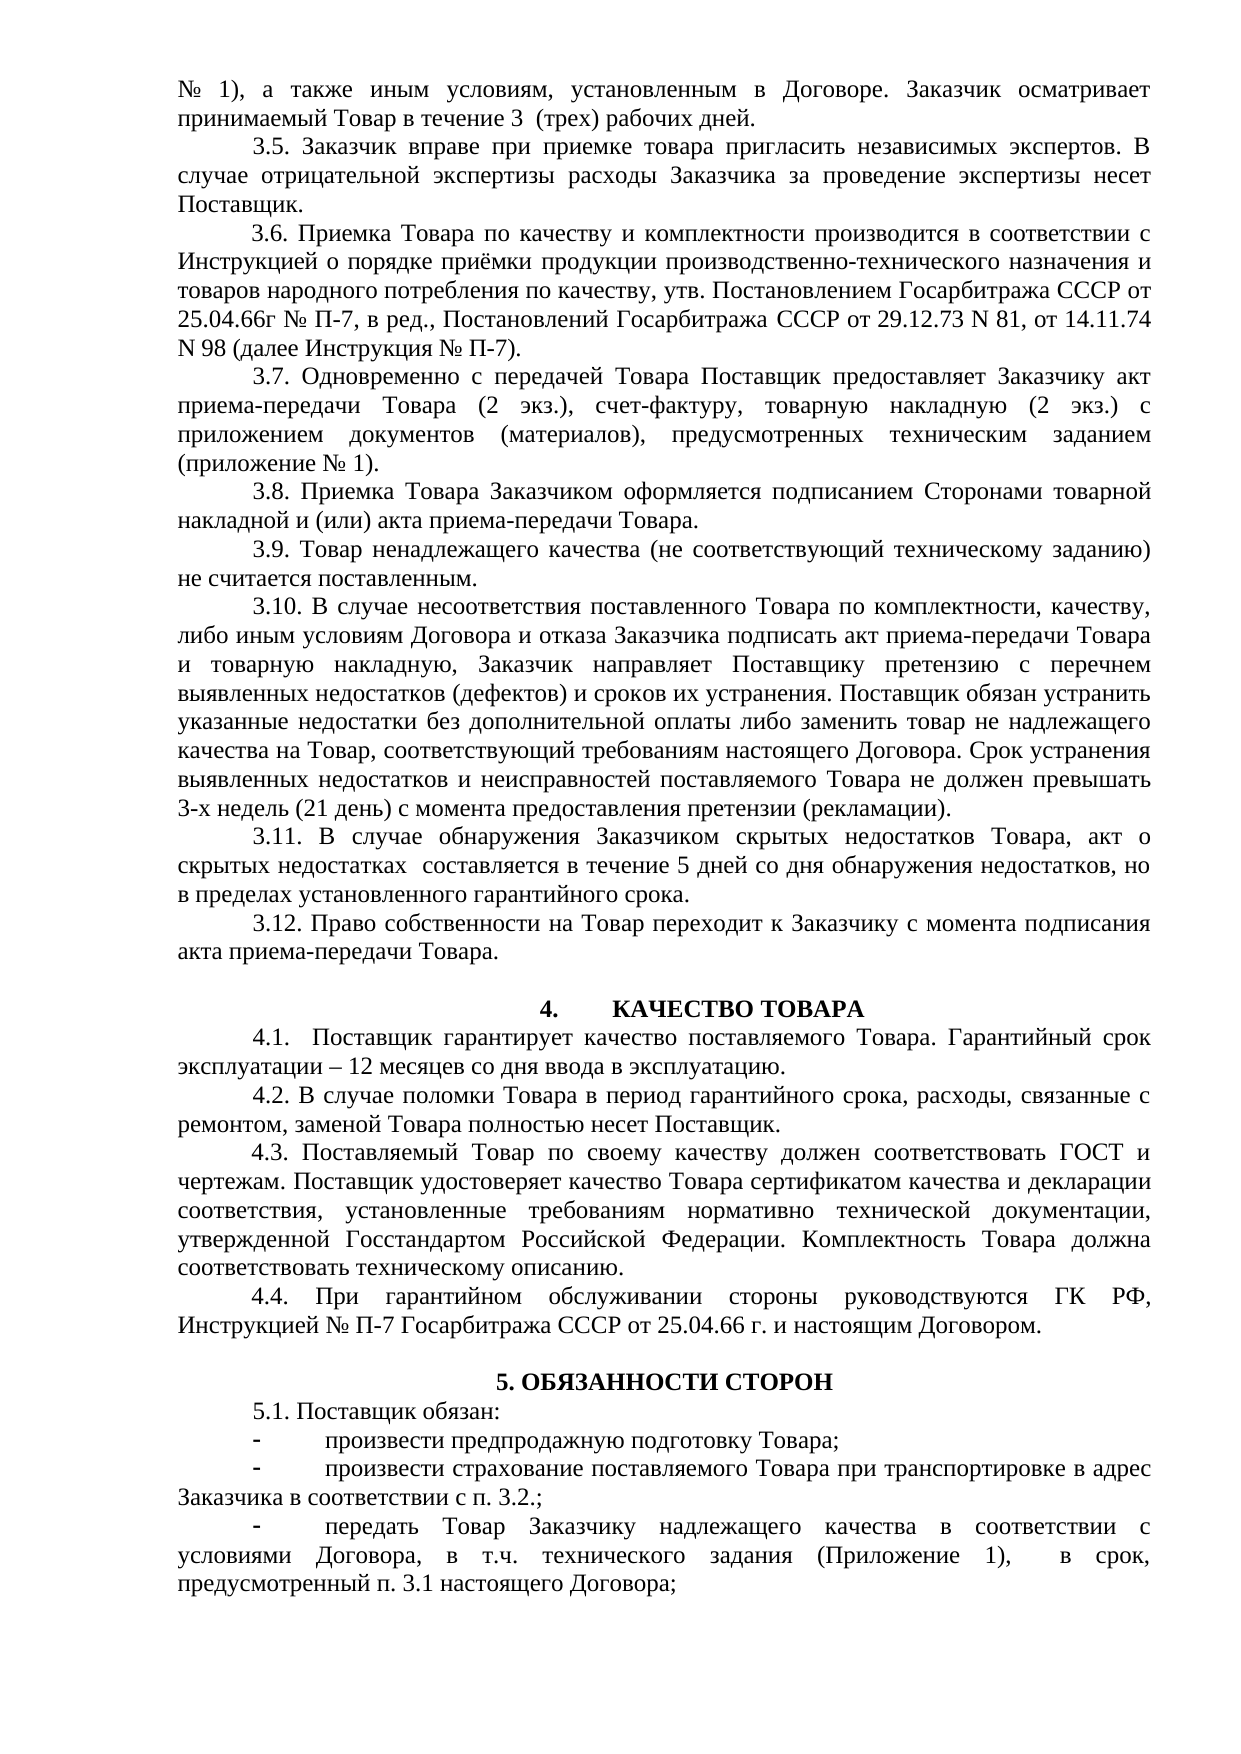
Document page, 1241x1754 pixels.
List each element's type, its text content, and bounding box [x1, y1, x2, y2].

text 3.10. В случае несоответствия поставленного Товара по комплектности, качеству, либо иным условиям Договора и отказа Заказчика подписать акт приема-передачи Товара и товарную накладную, Заказчик направляет Поставщику претензию с перечнем выявленных недостатков (дефектов) и сроков их устранения. Поставщик обязан устранить указанные недостатки без дополнительной оплаты либо заменить товар не надлежащего качества на Товар, соответствующий требованиям настоящего Договора. Срок устранения выявленных недостатков и неисправностей поставляемого Товара не должен превышать 3-х недель (21 день) с момента предоставления претензии (рекламации). [177, 591, 1152, 821]
text 3.11. В случае обнаружения Заказчиком скрытых недостатков Товара, акт о скрытых недостатках составляется в течение 5 дней со дня обнаружения недостатков, но в пределах установленного гарантийного срока. [177, 821, 1152, 908]
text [177, 74, 1152, 131]
list КАЧЕСТВО ТОВАРА [252, 994, 1152, 1022]
text 4.4. При гарантийном обслуживании стороны руководствуются ГК РФ, Инструкцией № П-7 Госарбитража СССР от 25.04.66 г. и настоящим Договором. [177, 1281, 1152, 1339]
text 3.6. Приемка Товара по качеству и комплектности производится в соответствии с Инструкцией о порядке приёмки продукции производственно-технического назначения и товаров народного потребления по качеству, утв. Постановлением Госарбитража СССР от 25.04.66г № П-7, в ред., Постановлений Госарбитража СССР от 29.12.73 N 81, от 14.11.74 N 98 (далее Инструкция № П-7). [177, 218, 1152, 361]
text 4.2. В случае поломки Товара в период гарантийного срока, расходы, связанные с ремонтом, заменой Товара полностью несет Поставщик. [177, 1080, 1152, 1137]
text 4.3. Поставляемый Товар по своему качеству должен соответствовать ГОСТ и чертежам. Поставщик удостоверяет качество Товара сертификатом качества и декларации соответствия, установленные требованиям нормативно технической документации, утвержденной Госстандартом Российской Федерации. Комплектность Товара должна соответствовать техническому описанию. [177, 1137, 1152, 1281]
text 4.1. Поставщик гарантирует качество поставляемого Товара. Гарантийный срок эксплуатации – 12 месяцев со дня ввода в эксплуатацию. [177, 1022, 1152, 1080]
list произвести страхование поставляемого Товара при транспортировке в адрес Заказчика в соответствии с п. 3.2.; [177, 1453, 1152, 1511]
text 3.12. Право собственности на Товар переходит к Заказчику с момента подписания акта приема-передачи Товара. [177, 908, 1152, 965]
text 3.7. Одновременно с передачей Товара Поставщик предоставляет Заказчику акт приема-передачи Товара (2 экз.), счет-фактуру, товарную накладную (2 экз.) с приложением документов (материалов), предусмотренных техническим заданием (приложение № 1). [177, 361, 1152, 476]
text 3.8. Приемка Товара Заказчиком оформляется подписанием Сторонами товарной накладной и (или) акта приема-передачи Товара. [177, 476, 1152, 534]
list произвести предпродажную подготовку Товара; [177, 1425, 1152, 1453]
text 5.1. Поставщик обязан: [177, 1396, 1152, 1425]
text 3.5. Заказчик вправе при приемке товара пригласить независимых экспертов. В случае отрицательной экспертизы расходы Заказчика за проведение экспертизы несет Поставщик. [177, 131, 1152, 218]
list 5. ОБЯЗАННОСТИ СТОРОН [177, 1367, 1152, 1396]
list передать Товар Заказчику надлежащего качества в соответствии с условиями Договора, в т.ч. технического задания (Приложение 1), в срок, предусмотренный п. 3.1 настоящего Договора; [177, 1511, 1152, 1597]
text 3.9. Товар ненадлежащего качества (не соответствующий техническому заданию) не считается поставленным. [177, 534, 1152, 591]
